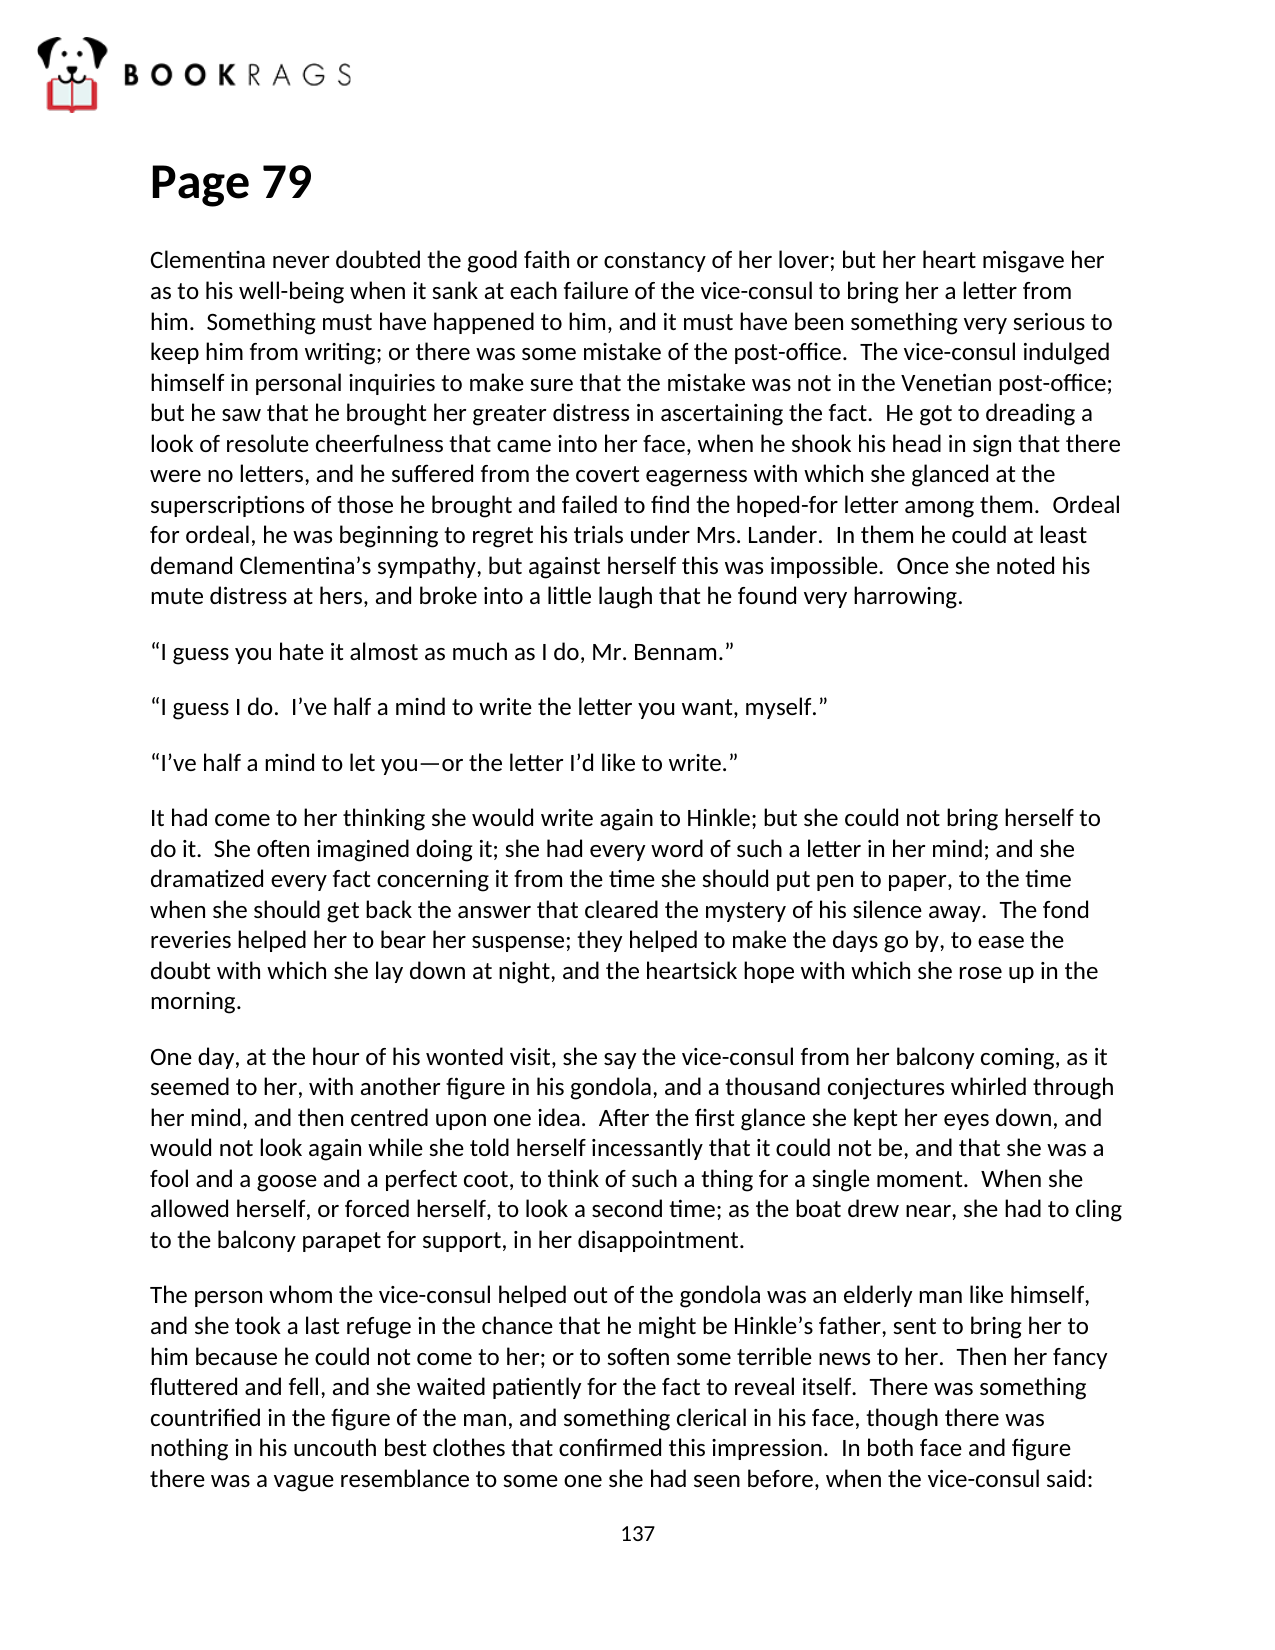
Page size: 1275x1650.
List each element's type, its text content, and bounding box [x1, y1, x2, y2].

text It had come to her thinking she would write again to Hinkle; but she could not bring herself to do it. She often imagined doing it; she had every word of such a letter in her mind; and she dramatized every fact concerning it from the time she should put pen to paper, to the time when she should get back the answer that cleared the mystery of his silence away. The fond reveries helped her to bear her suspense; they helped to make the days go by, to ease the doubt with which she lay down at night, and the heartsick hope with which she rose up in the morning. [150, 802, 1125, 1016]
text “I guess I do. I’ve half a mind to write the letter you want, myself.” [150, 691, 1125, 722]
text “I guess you hate it almost as much as I do, Mr. Bennam.” [150, 636, 1125, 666]
text Clementina never doubted the good faith or constancy of her lover; but her heart misgave her as to his well-being when it sank at each failure of the vice-consul to bring her a letter from him. Something must have happened to him, and it must have been something very serious to keep him from writing; or there was some mistake of the post-office. The vice-consul indulged himself in personal inquiries to make sure that the mistake was not in the Venetian post-office; but he saw that he brought her greater distress in ascertaining the fact. He got to dreading a look of resolute cheerfulness that came into her face, when he shook his head in sign that there were no letters, and he suffered from the covert eagerness with which she glanced at the superscriptions of those he brought and failed to find the hoped-for letter among them. Ordeal for ordeal, he was beginning to regret his trials under Mrs. Lander. In them he could at least demand Clementina’s sympathy, but against herself this was impossible. Once she noted his mute distress at hers, and broke into a little laugh that he found very harrowing. [150, 244, 1125, 611]
picture [37, 37, 351, 113]
text Page 79 [150, 150, 1125, 211]
text “I’ve half a mind to let you—­or the letter I’d like to write.” [150, 747, 1125, 777]
text One day, at the hour of his wonted visit, she say the vice-consul from her balcony coming, as it seemed to her, with another figure in his gondola, and a thousand conjectures whirled through her mind, and then centred upon one idea. After the first glance she kept her eyes down, and would not look again while she told herself incessantly that it could not be, and that she was a fool and a goose and a perfect coot, to think of such a thing for a single moment. When she allowed herself, or forced herself, to look a second time; as the boat drew near, she had to cling to the balcony parapet for support, in her disappointment. [150, 1041, 1125, 1255]
text The person whom the vice-consul helped out of the gondola was an elderly man like himself, and she took a last refuge in the chance that he might be Hinkle’s father, sent to bring her to him because he could not come to her; or to soften some terrible news to her. Then her fancy fluttered and fell, and she waited patiently for the fact to reveal itself. There was something countrified in the figure of the man, and something clerical in his face, though there was nothing in his uncouth best clothes that confirmed this impression. In both face and figure there was a vague resemblance to some one she had seen before, when the vice-consul said: [150, 1280, 1125, 1493]
